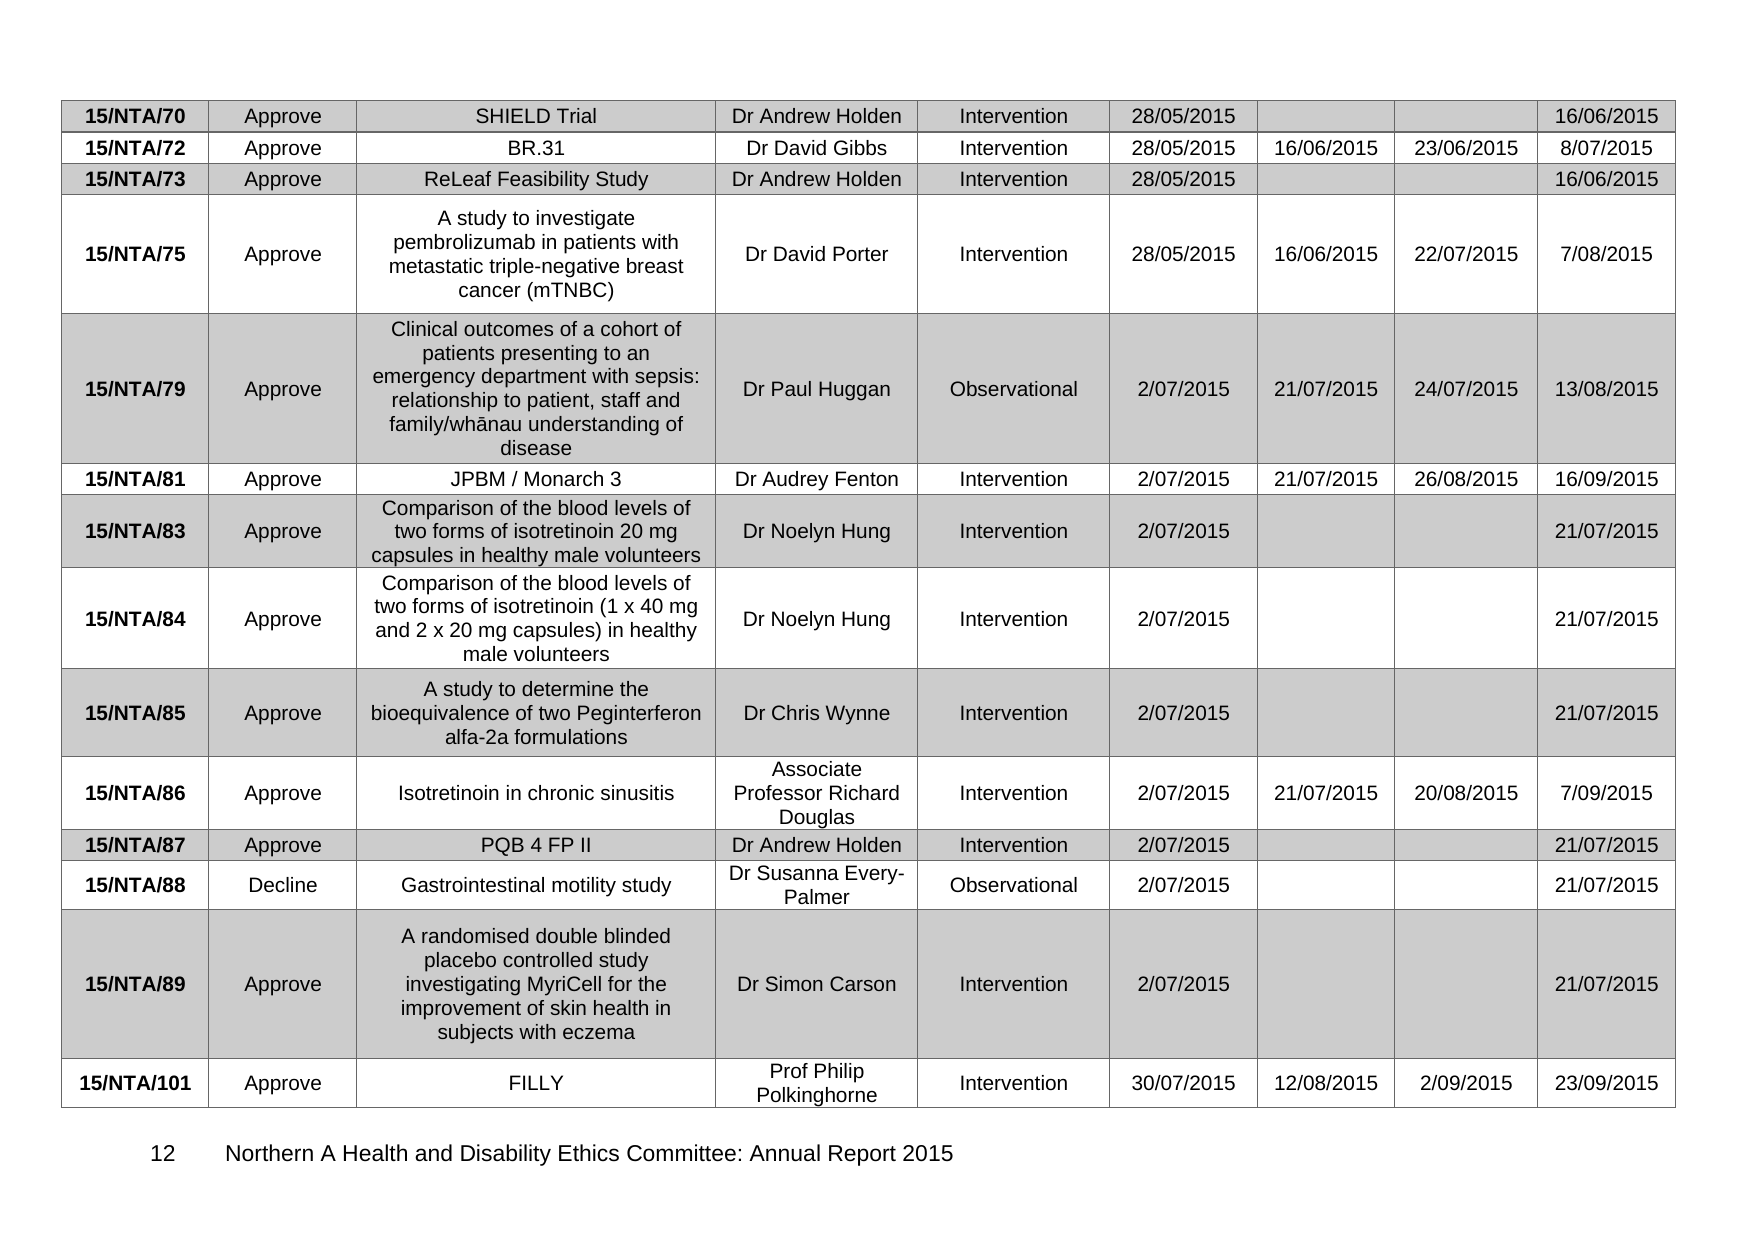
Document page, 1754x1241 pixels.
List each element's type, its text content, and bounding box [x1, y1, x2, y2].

table_cell 7/09/2015 [1538, 757, 1675, 829]
table_cell Approve [209, 568, 356, 668]
table_cell Observational [918, 314, 1109, 463]
table_cell [1395, 910, 1537, 1058]
table_cell Approve [209, 464, 356, 494]
table_cell [1395, 830, 1537, 860]
table_cell Dr Simon Carson [716, 910, 917, 1058]
table_cell [1258, 568, 1394, 668]
table_cell [1258, 830, 1394, 860]
table_cell [1258, 101, 1394, 131]
table_cell Approve [209, 314, 356, 463]
table_cell 2/07/2015 [1110, 830, 1257, 860]
table_cell A study to determine the bioequivalence of two Peginterferon alfa-2a formulations [357, 669, 715, 756]
table_cell 21/07/2015 [1538, 669, 1675, 756]
table_cell 8/07/2015 [1538, 133, 1675, 163]
table_cell Dr Andrew Holden [716, 164, 917, 194]
table_cell 21/07/2015 [1538, 830, 1675, 860]
table_cell Observational [918, 861, 1109, 909]
table_cell 15/NTA/73 [62, 164, 208, 194]
table_cell Prof Philip Polkinghorne [716, 1059, 917, 1107]
table_cell 30/07/2015 [1110, 1059, 1257, 1107]
table_cell Dr Susanna Every-Palmer [716, 861, 917, 909]
table_cell Intervention [918, 910, 1109, 1058]
table_cell Dr David Gibbs [716, 133, 917, 163]
table_cell [1395, 164, 1537, 194]
table_cell [1395, 861, 1537, 909]
table_cell 2/07/2015 [1110, 910, 1257, 1058]
table_cell 21/07/2015 [1538, 910, 1675, 1058]
table_cell JPBM / Monarch 3 [357, 464, 715, 494]
table_cell 2/07/2015 [1110, 495, 1257, 567]
table_cell Associate Professor Richard Douglas [716, 757, 917, 829]
table_cell ReLeaf Feasibility Study [357, 164, 715, 194]
table_cell 2/07/2015 [1110, 314, 1257, 463]
table_cell 28/05/2015 [1110, 195, 1257, 313]
table_cell Intervention [918, 195, 1109, 313]
table_cell Comparison of the blood levels of two forms of isotretinoin (1 x 40 mg and 2 x 20 mg capsules) in healthy male volunteers [357, 568, 715, 668]
table_cell [1258, 164, 1394, 194]
table_cell Intervention [918, 669, 1109, 756]
table_cell 21/07/2015 [1258, 757, 1394, 829]
table_cell 21/07/2015 [1538, 495, 1675, 567]
table_cell Isotretinoin in chronic sinusitis [357, 757, 715, 829]
table_cell 16/09/2015 [1538, 464, 1675, 494]
table_cell Intervention [918, 495, 1109, 567]
table_cell Intervention [918, 1059, 1109, 1107]
table_cell Intervention [918, 568, 1109, 668]
table_cell Approve [209, 101, 356, 131]
table_cell [1258, 861, 1394, 909]
table_cell 13/08/2015 [1538, 314, 1675, 463]
table_cell Approve [209, 910, 356, 1058]
table_cell Dr Noelyn Hung [716, 568, 917, 668]
table_cell [1258, 669, 1394, 756]
table_cell PQB 4 FP II [357, 830, 715, 860]
table_cell [1258, 495, 1394, 567]
table_cell 15/NTA/85 [62, 669, 208, 756]
table_cell Dr Paul Huggan [716, 314, 917, 463]
table_cell 15/NTA/79 [62, 314, 208, 463]
table_cell 7/08/2015 [1538, 195, 1675, 313]
table_cell Approve [209, 495, 356, 567]
table_cell [1395, 101, 1537, 131]
table_cell 21/07/2015 [1258, 314, 1394, 463]
table_cell Approve [209, 195, 356, 313]
table_cell 24/07/2015 [1395, 314, 1537, 463]
table_cell 15/NTA/75 [62, 195, 208, 313]
table_cell Intervention [918, 464, 1109, 494]
table_cell Intervention [918, 757, 1109, 829]
table_cell Dr Noelyn Hung [716, 495, 917, 567]
table_cell Intervention [918, 133, 1109, 163]
table_cell 15/NTA/72 [62, 133, 208, 163]
table_cell 21/07/2015 [1258, 464, 1394, 494]
table_cell 28/05/2015 [1110, 101, 1257, 131]
table_cell 2/07/2015 [1110, 568, 1257, 668]
table_cell 15/NTA/81 [62, 464, 208, 494]
table_cell Approve [209, 757, 356, 829]
table_cell 15/NTA/88 [62, 861, 208, 909]
table_cell 16/06/2015 [1538, 101, 1675, 131]
table_cell 2/07/2015 [1110, 464, 1257, 494]
table_cell Approve [209, 133, 356, 163]
table_cell 2/09/2015 [1395, 1059, 1537, 1107]
table_cell [1395, 669, 1537, 756]
table_cell 26/08/2015 [1395, 464, 1537, 494]
table_cell Comparison of the blood levels of two forms of isotretinoin 20 mg capsules in healthy male volunteers [357, 495, 715, 567]
table_cell Dr Chris Wynne [716, 669, 917, 756]
table_cell 15/NTA/86 [62, 757, 208, 829]
table_cell Intervention [918, 164, 1109, 194]
table_cell 12/08/2015 [1258, 1059, 1394, 1107]
table_cell 2/07/2015 [1110, 861, 1257, 909]
table_cell Decline [209, 861, 356, 909]
table_cell 22/07/2015 [1395, 195, 1537, 313]
table_cell 15/NTA/84 [62, 568, 208, 668]
table_cell Approve [209, 1059, 356, 1107]
table_cell Dr Audrey Fenton [716, 464, 917, 494]
table_cell A randomised double blinded placebo controlled study investigating MyriCell for the improvement of skin health in subjects with eczema [357, 910, 715, 1058]
table_cell 23/09/2015 [1538, 1059, 1675, 1107]
table_cell 28/05/2015 [1110, 133, 1257, 163]
table_cell 15/NTA/83 [62, 495, 208, 567]
table_cell 2/07/2015 [1110, 757, 1257, 829]
table_cell Dr Andrew Holden [716, 101, 917, 131]
table_cell 15/NTA/101 [62, 1059, 208, 1107]
table_cell 28/05/2015 [1110, 164, 1257, 194]
table_cell 23/06/2015 [1395, 133, 1537, 163]
table_cell BR.31 [357, 133, 715, 163]
table_cell 16/06/2015 [1258, 195, 1394, 313]
table_cell Intervention [918, 101, 1109, 131]
table_cell 16/06/2015 [1538, 164, 1675, 194]
table_cell SHIELD Trial [357, 101, 715, 131]
table_cell Approve [209, 669, 356, 756]
table_cell A study to investigate pembrolizumab in patients with metastatic triple-negative breast cancer (mTNBC) [357, 195, 715, 313]
table_cell 20/08/2015 [1395, 757, 1537, 829]
table_cell [1258, 910, 1394, 1058]
table_cell Approve [209, 164, 356, 194]
table_cell [1395, 495, 1537, 567]
table_cell Clinical outcomes of a cohort of patients presenting to an emergency department with sepsis: relationship to patient, staff and family/whānau understanding of disease [357, 314, 715, 463]
table_cell Intervention [918, 830, 1109, 860]
table_cell 15/NTA/70 [62, 101, 208, 131]
table_cell Dr Andrew Holden [716, 830, 917, 860]
table_cell 16/06/2015 [1258, 133, 1394, 163]
table_cell 21/07/2015 [1538, 568, 1675, 668]
table_cell Gastrointestinal motility study [357, 861, 715, 909]
table_cell 15/NTA/89 [62, 910, 208, 1058]
table_cell 2/07/2015 [1110, 669, 1257, 756]
table_cell Approve [209, 830, 356, 860]
table_cell FILLY [357, 1059, 715, 1107]
table_cell 21/07/2015 [1538, 861, 1675, 909]
table_cell Dr David Porter [716, 195, 917, 313]
table_cell 15/NTA/87 [62, 830, 208, 860]
table_cell [1395, 568, 1537, 668]
